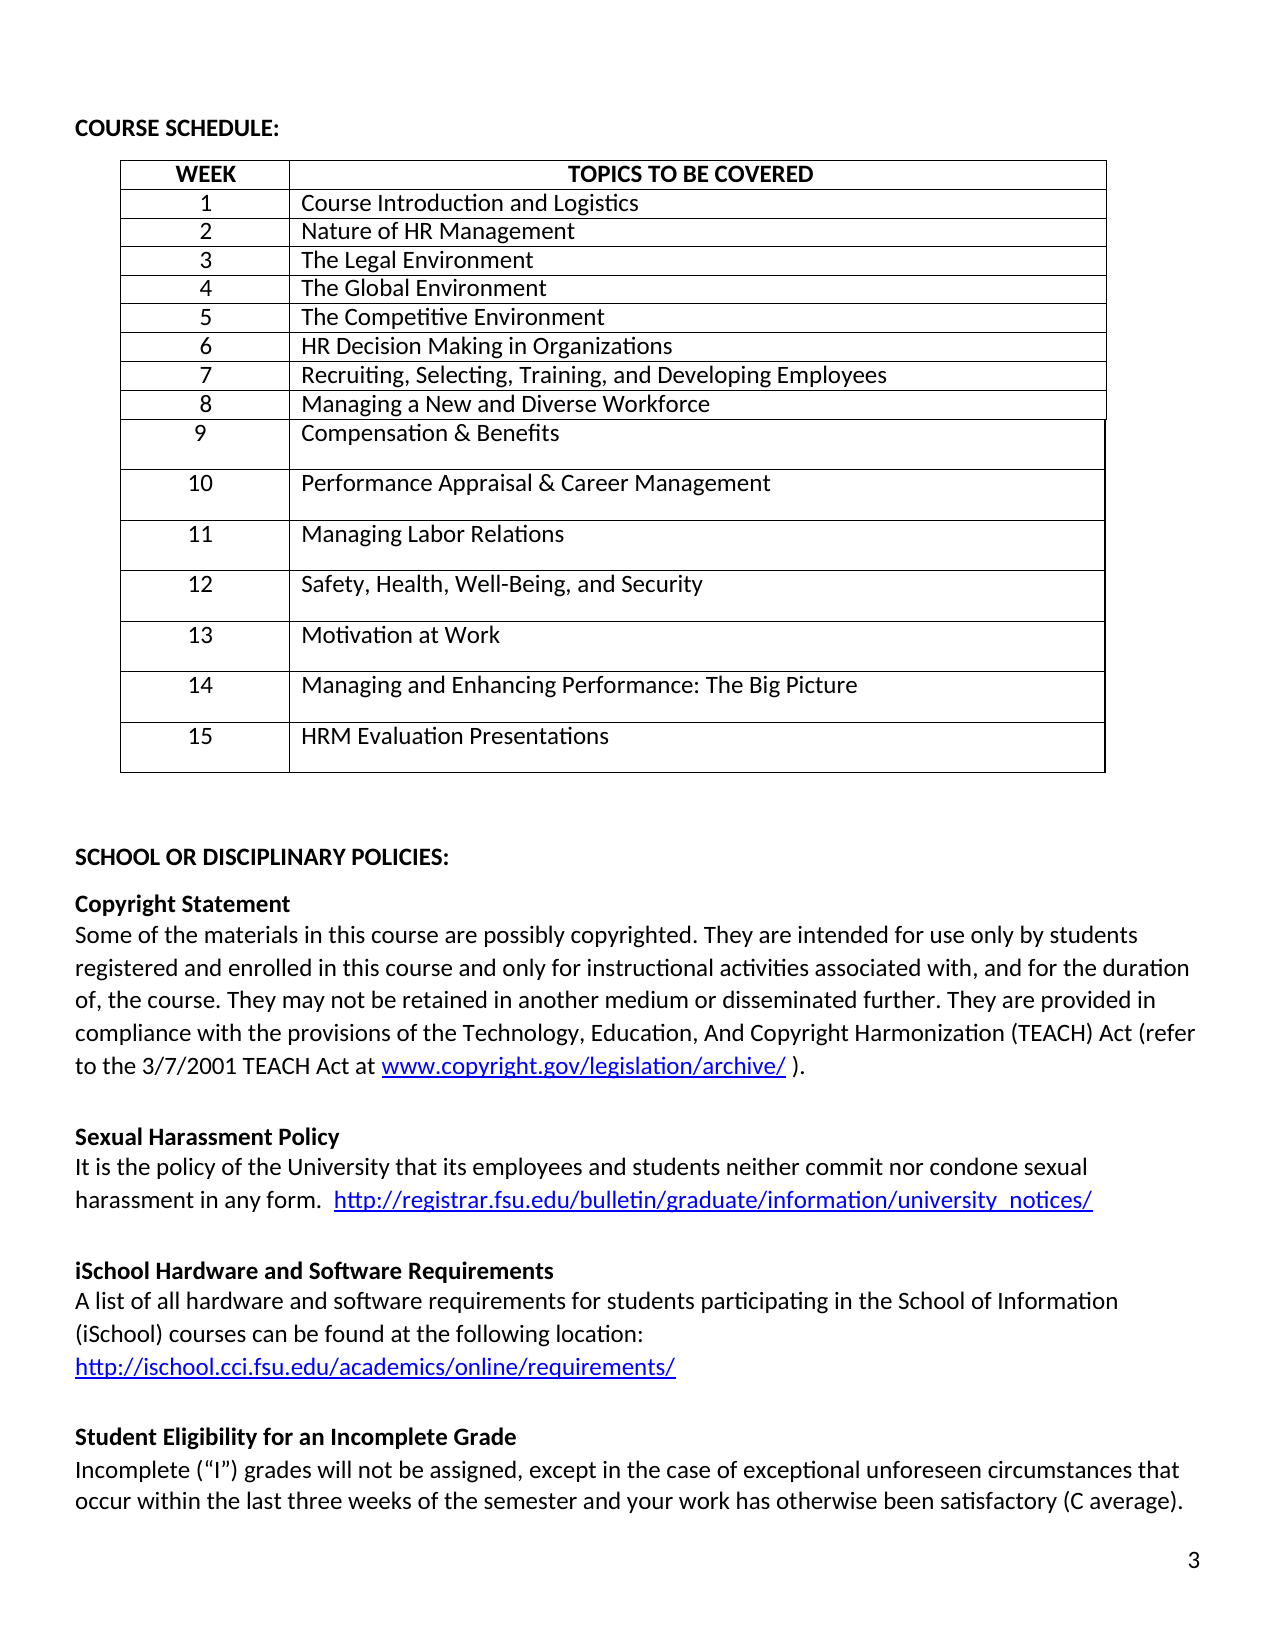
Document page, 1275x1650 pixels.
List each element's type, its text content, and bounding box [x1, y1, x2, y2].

table_cell Motivation at Work [290, 622, 1104, 671]
table_cell The Competitive Environment [290, 304, 1106, 332]
table_cell 2 [121, 219, 289, 246]
table_cell 6 [121, 333, 289, 361]
text Incomplete (“I”) grades will not be assigned, except in the case of exceptional unforeseen circumstances that occur within the last three weeks of the semester and your work has otherwise been satisfactory (C average). [75, 1454, 1200, 1516]
table_cell The Legal Environment [290, 247, 1106, 275]
table_cell 11 [121, 521, 289, 570]
table_cell Recruiting, Selecting, Training, and Developing Employees [290, 362, 1106, 389]
table_cell Course Introduction and Logistics [290, 190, 1106, 217]
text Copyright Statement [75, 888, 1200, 919]
text Student Eligibility for an Incomplete Grade [75, 1422, 1200, 1452]
table_cell 15 [121, 723, 289, 772]
table_cell 1 [121, 190, 289, 217]
table_cell Safety, Health, Well-Being, and Security [290, 571, 1104, 621]
table_cell HRM Evaluation Presentations [290, 723, 1104, 772]
table_header WEEK [121, 161, 289, 189]
table_cell 9 [121, 420, 289, 469]
table_cell 14 [121, 672, 289, 722]
text iSchool Hardware and Software Requirements [75, 1255, 1200, 1285]
table_cell The Global Environment [290, 276, 1106, 303]
table_cell 4 [121, 276, 289, 303]
table_cell 10 [121, 470, 289, 519]
text SCHOOL OR DISCIPLINARY POLICIES: [75, 841, 1200, 872]
table_cell Compensation & Benefits [290, 420, 1104, 469]
table_cell Performance Appraisal & Career Management [290, 470, 1104, 519]
text A list of all hardware and software requirements for students participating in the School of Information (iSchool) courses can be found at the following location: http://ischool.cci.fsu.edu/academics/online/requirements/ [75, 1285, 1200, 1382]
table_cell 13 [121, 622, 289, 671]
text COURSE SCHEDULE: [75, 112, 1200, 143]
text Some of the materials in this course are possibly copyrighted. They are intended for use only by students registered and enrolled in this course and only for instructional activities associated with, and for the duration of, the course. They may not be retained in another medium or disseminated further. They are provided in compliance with the provisions of the Technology, Education, And Copyright Harmonization (TEACH) Act (refer to the 3/7/2001 TEACH Act at www.copyright.gov/legislation/archive/ ). [75, 919, 1200, 1081]
table_cell 3 [121, 247, 289, 275]
table_cell Managing a New and Diverse Workforce [290, 391, 1106, 418]
table_cell HR Decision Making in Organizations [290, 333, 1106, 361]
table_cell 8 [121, 391, 289, 418]
table_header TOPICS TO BE COVERED [290, 161, 1106, 189]
table_cell Nature of HR Management [290, 219, 1106, 246]
table_cell 7 [121, 362, 289, 389]
text Sexual Harassment Policy [75, 1121, 1200, 1151]
table_cell 5 [121, 304, 289, 332]
table_cell Managing Labor Relations [290, 521, 1104, 570]
text It is the policy of the University that its employees and students neither commit nor condone sexual harassment in any form. http://registrar.fsu.edu/bulletin/graduate/information/university_notices/ [75, 1151, 1200, 1215]
table_cell 12 [121, 571, 289, 621]
table_cell Managing and Enhancing Performance: The Big Picture [290, 672, 1104, 722]
